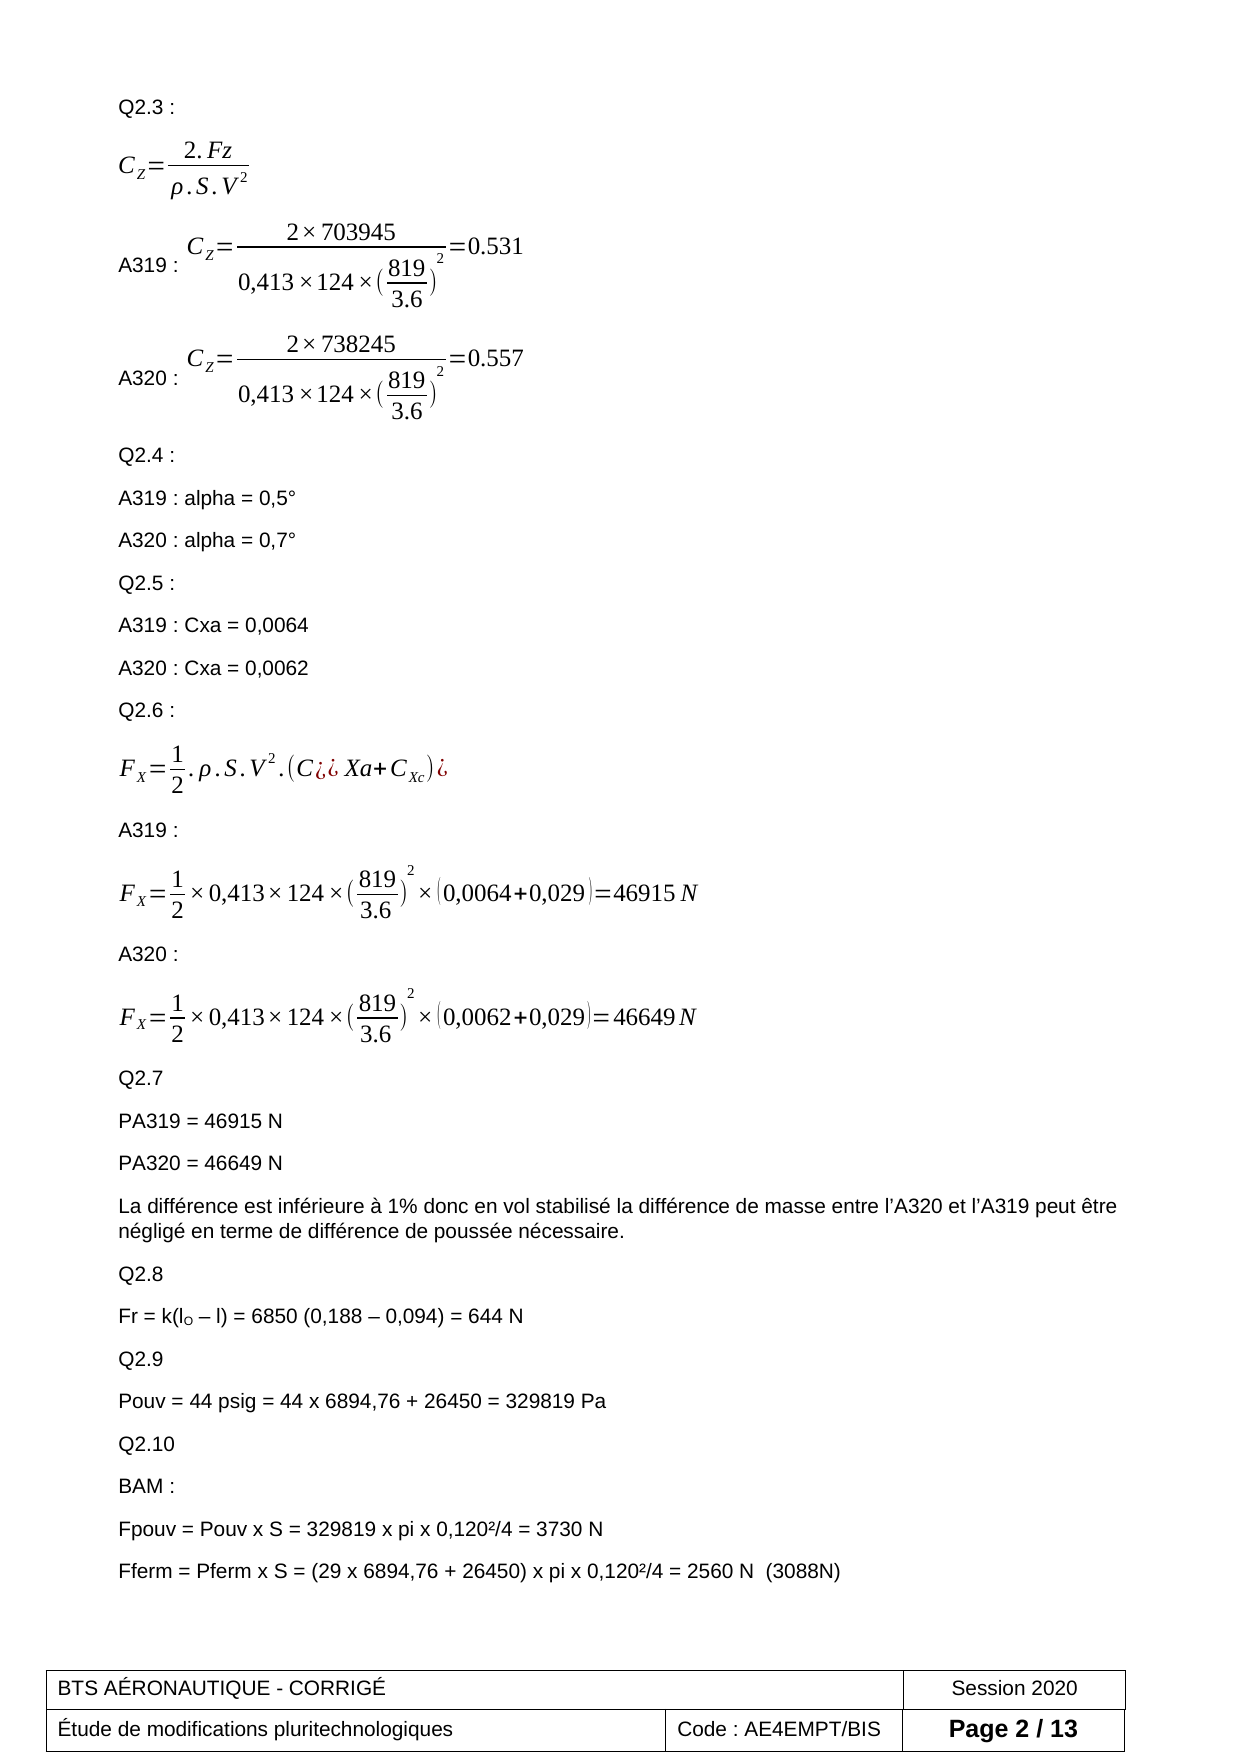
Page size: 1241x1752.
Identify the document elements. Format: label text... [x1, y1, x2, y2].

text Pouv = 44 psig = 44 x 6894,76 + 26450 = 329819 Pa [118, 1389, 1122, 1413]
text Q2.3 : [118, 94, 1122, 118]
text A320 : alpha = 0,7° [118, 528, 1122, 552]
text A319 : [118, 818, 1122, 842]
text Q2.6 : [118, 698, 1122, 722]
text PA319 = 46915 N [118, 1108, 1122, 1132]
text A319 : alpha = 0,5° [118, 485, 1122, 509]
text Q2.10 [118, 1432, 1122, 1456]
text A320 : Cxa = 0,0062 [118, 655, 1122, 679]
text Fferm = Pferm x S = (29 x 6894,76 + 26450) x pi x 0,120²/4 = 2560 N (3088N) [118, 1559, 1122, 1583]
text A320 : [118, 942, 1122, 966]
text Q2.8 [118, 1262, 1122, 1286]
text PA320 = 46649 N [118, 1151, 1122, 1175]
text Q2.7 [118, 1066, 1122, 1090]
text Q2.4 : [118, 443, 1122, 467]
text Q2.9 [118, 1347, 1122, 1371]
text Fr = k(lO – l) = 6850 (0,188 – 0,094) = 644 N [118, 1304, 1122, 1328]
text Q2.5 : [118, 570, 1122, 594]
text BAM : [118, 1474, 1122, 1498]
text Fpouv = Pouv x S = 329819 x pi x 0,120²/4 = 3730 N [118, 1517, 1122, 1541]
text A319 : [118, 218, 1122, 312]
text A319 : Cxa = 0,0064 [118, 613, 1122, 637]
text La différence est inférieure à 1% donc en vol stabilisé la différence de masse entre l’A320 et l’A319 peut être négligé en terme de différence de poussée nécessaire. [118, 1193, 1122, 1243]
text A320 : [118, 331, 1122, 424]
